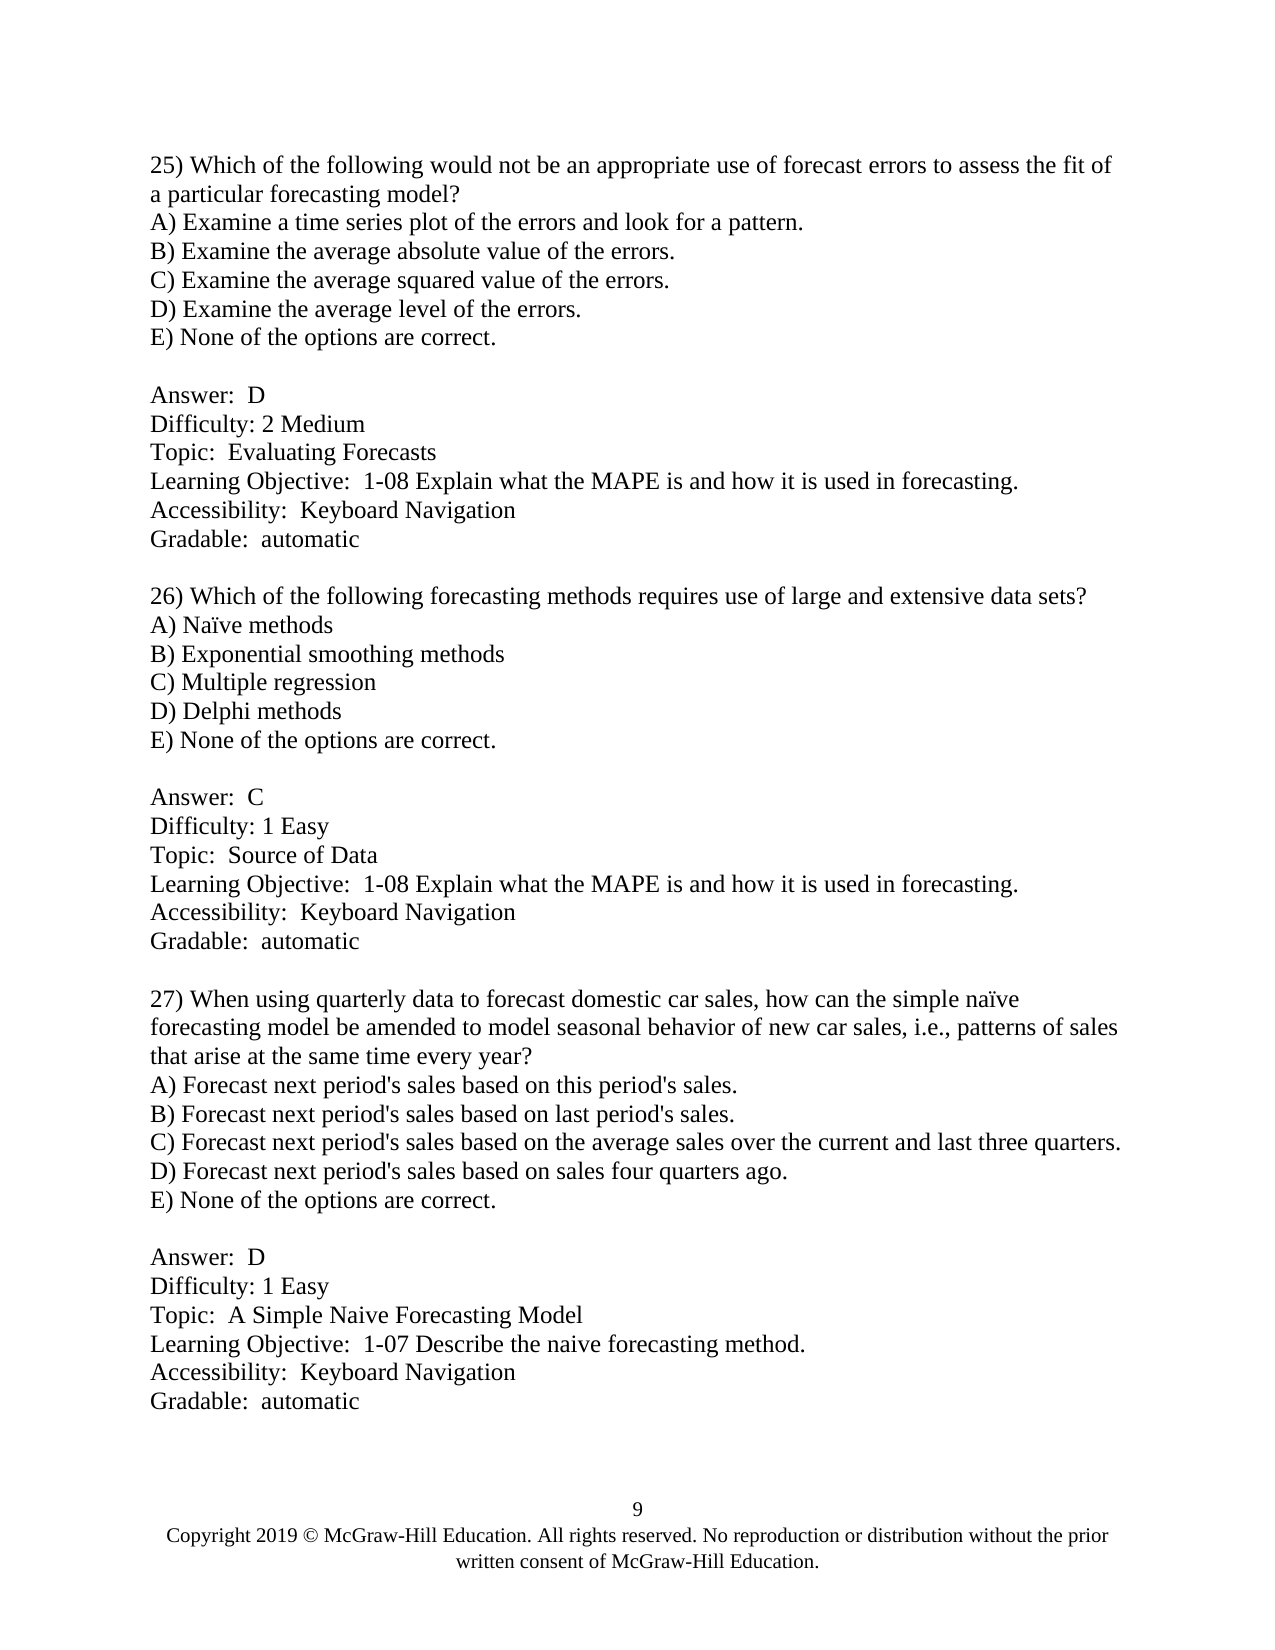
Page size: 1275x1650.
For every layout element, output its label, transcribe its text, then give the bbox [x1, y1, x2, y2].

text Gradable: automatic [150, 1386, 1125, 1415]
text 27) When using quarterly data to forecast domestic car sales, how can the simple naïve forecasting model be amended to model seasonal behavior of new car sales, i.e., patterns of sales that arise at the same time every year? [150, 984, 1125, 1070]
text Accessibility: Keyboard Navigation [150, 897, 1125, 926]
text Difficulty: 1 Easy [150, 811, 1125, 840]
text A) Naïve methods [150, 610, 1125, 639]
text C) Multiple regression [150, 667, 1125, 696]
text Learning Objective: 1-07 Describe the naive forecasting method. [150, 1329, 1125, 1357]
text B) Exponential smoothing methods [150, 639, 1125, 667]
text A) Examine a time series plot of the errors and look for a pattern. [150, 207, 1125, 236]
text 25) Which of the following would not be an appropriate use of forecast errors to assess the fit of a particular forecasting model? [150, 150, 1125, 207]
text Gradable: automatic [150, 524, 1125, 552]
text Difficulty: 1 Easy [150, 1271, 1125, 1300]
text Learning Objective: 1-08 Explain what the MAPE is and how it is used in forecasting. [150, 466, 1125, 495]
text Topic: Evaluating Forecasts [150, 437, 1125, 466]
text E) None of the options are correct. [150, 1185, 1125, 1214]
text D) Examine the average level of the errors. [150, 294, 1125, 322]
text D) Delphi methods [150, 696, 1125, 725]
text C) Examine the average squared value of the errors. [150, 265, 1125, 294]
text C) Forecast next period's sales based on the average sales over the current and last three quarters. [150, 1127, 1125, 1156]
text Answer: D [150, 1242, 1125, 1271]
text Difficulty: 2 Medium [150, 409, 1125, 437]
text Accessibility: Keyboard Navigation [150, 495, 1125, 524]
text 26) Which of the following forecasting methods requires use of large and extensive data sets? [150, 581, 1125, 610]
text Topic: Source of Data [150, 840, 1125, 869]
text E) None of the options are correct. [150, 322, 1125, 351]
text Topic: A Simple Naive Forecasting Model [150, 1300, 1125, 1329]
text D) Forecast next period's sales based on sales four quarters ago. [150, 1156, 1125, 1185]
text Accessibility: Keyboard Navigation [150, 1357, 1125, 1386]
text B) Examine the average absolute value of the errors. [150, 236, 1125, 265]
text B) Forecast next period's sales based on last period's sales. [150, 1099, 1125, 1127]
text E) None of the options are correct. [150, 725, 1125, 754]
text Answer: D [150, 380, 1125, 409]
text Gradable: automatic [150, 926, 1125, 955]
text Answer: C [150, 782, 1125, 811]
text A) Forecast next period's sales based on this period's sales. [150, 1070, 1125, 1099]
text Learning Objective: 1-08 Explain what the MAPE is and how it is used in forecasting. [150, 869, 1125, 897]
